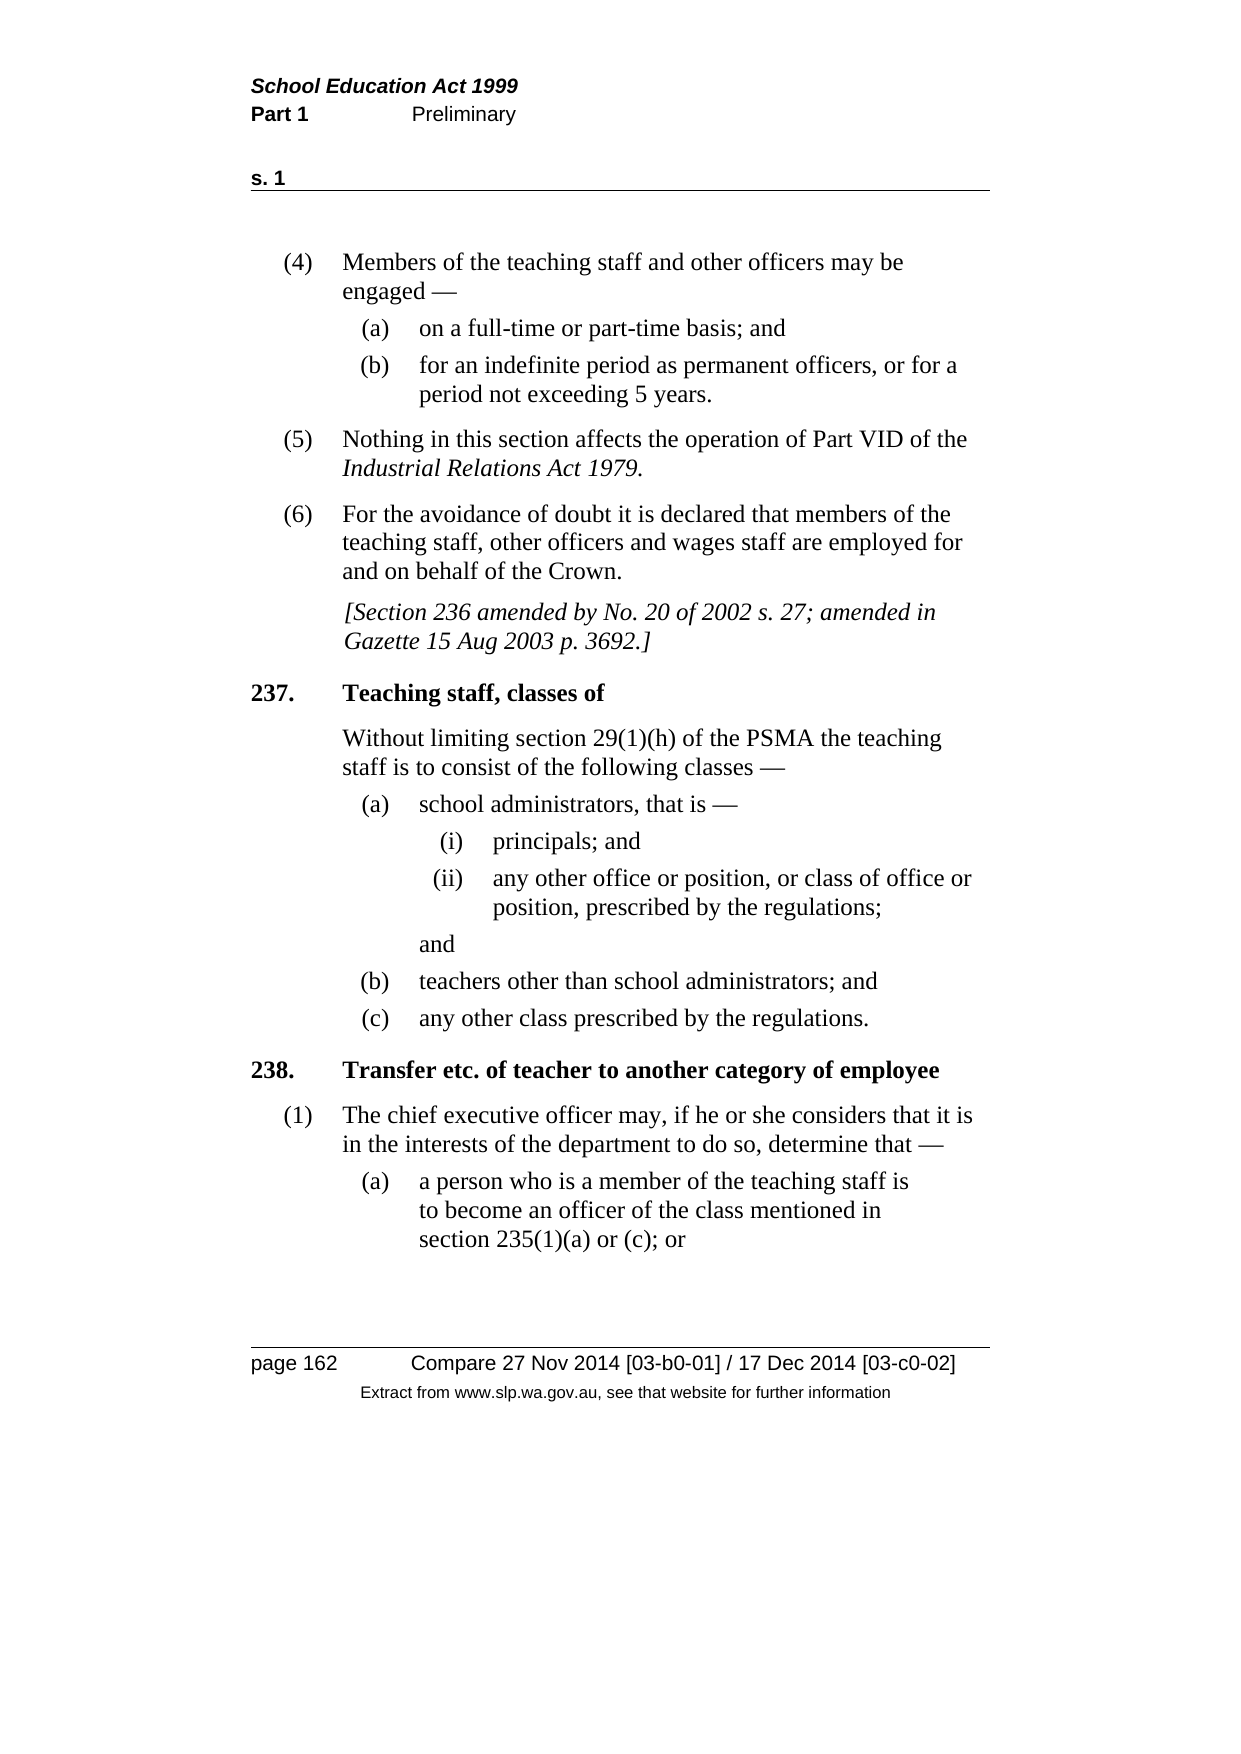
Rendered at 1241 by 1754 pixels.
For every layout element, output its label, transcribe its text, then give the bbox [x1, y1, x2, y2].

text (a) on a full-time or part-time basis; and [251, 313, 990, 342]
text (4) Members of the teaching staff and other officers may be engaged — [251, 247, 990, 305]
text (b) for an indefinite period as permanent officers, or for a period not exceeding 5 years. [251, 350, 990, 408]
subtitle 237. Teaching staff, classes of [251, 678, 990, 707]
text (a) school administrators, that is — [251, 789, 990, 818]
subtitle 238. Transfer etc. of teacher to another category of employee [251, 1055, 990, 1084]
text (6) For the avoidance of doubt it is declared that members of the teaching staff, other officers and wages staff are employed for and on behalf of the Crown. [251, 499, 990, 585]
text (b) teachers other than school administrators; and [251, 966, 990, 995]
text Without limiting section 29(1)(h) of the PSMA the teaching staff is to consist of the following classes — [251, 723, 990, 781]
text and [251, 929, 990, 958]
text (c) any other class prescribed by the regulations. [251, 1003, 990, 1032]
text (i) principals; and [251, 826, 990, 855]
text (1) The chief executive officer may, if he or she considers that it is in the interests of the department to do so, determine that — [251, 1100, 990, 1158]
text (5) Nothing in this section affects the operation of Part VID of the Industrial Relations Act 1979. [251, 424, 990, 482]
text (ii) any other office or position, or class of office or position, prescribed by the regulations; [251, 863, 990, 921]
text [Section 236 amended by No. 20 of 2002 s. 27; amended in Gazette 15 Aug 2003 p. 3692.] [251, 597, 990, 655]
text (a) a person who is a member of the teaching staff is to become an officer of the class mentioned in section 235(1)(a) or (c); or [251, 1166, 990, 1252]
